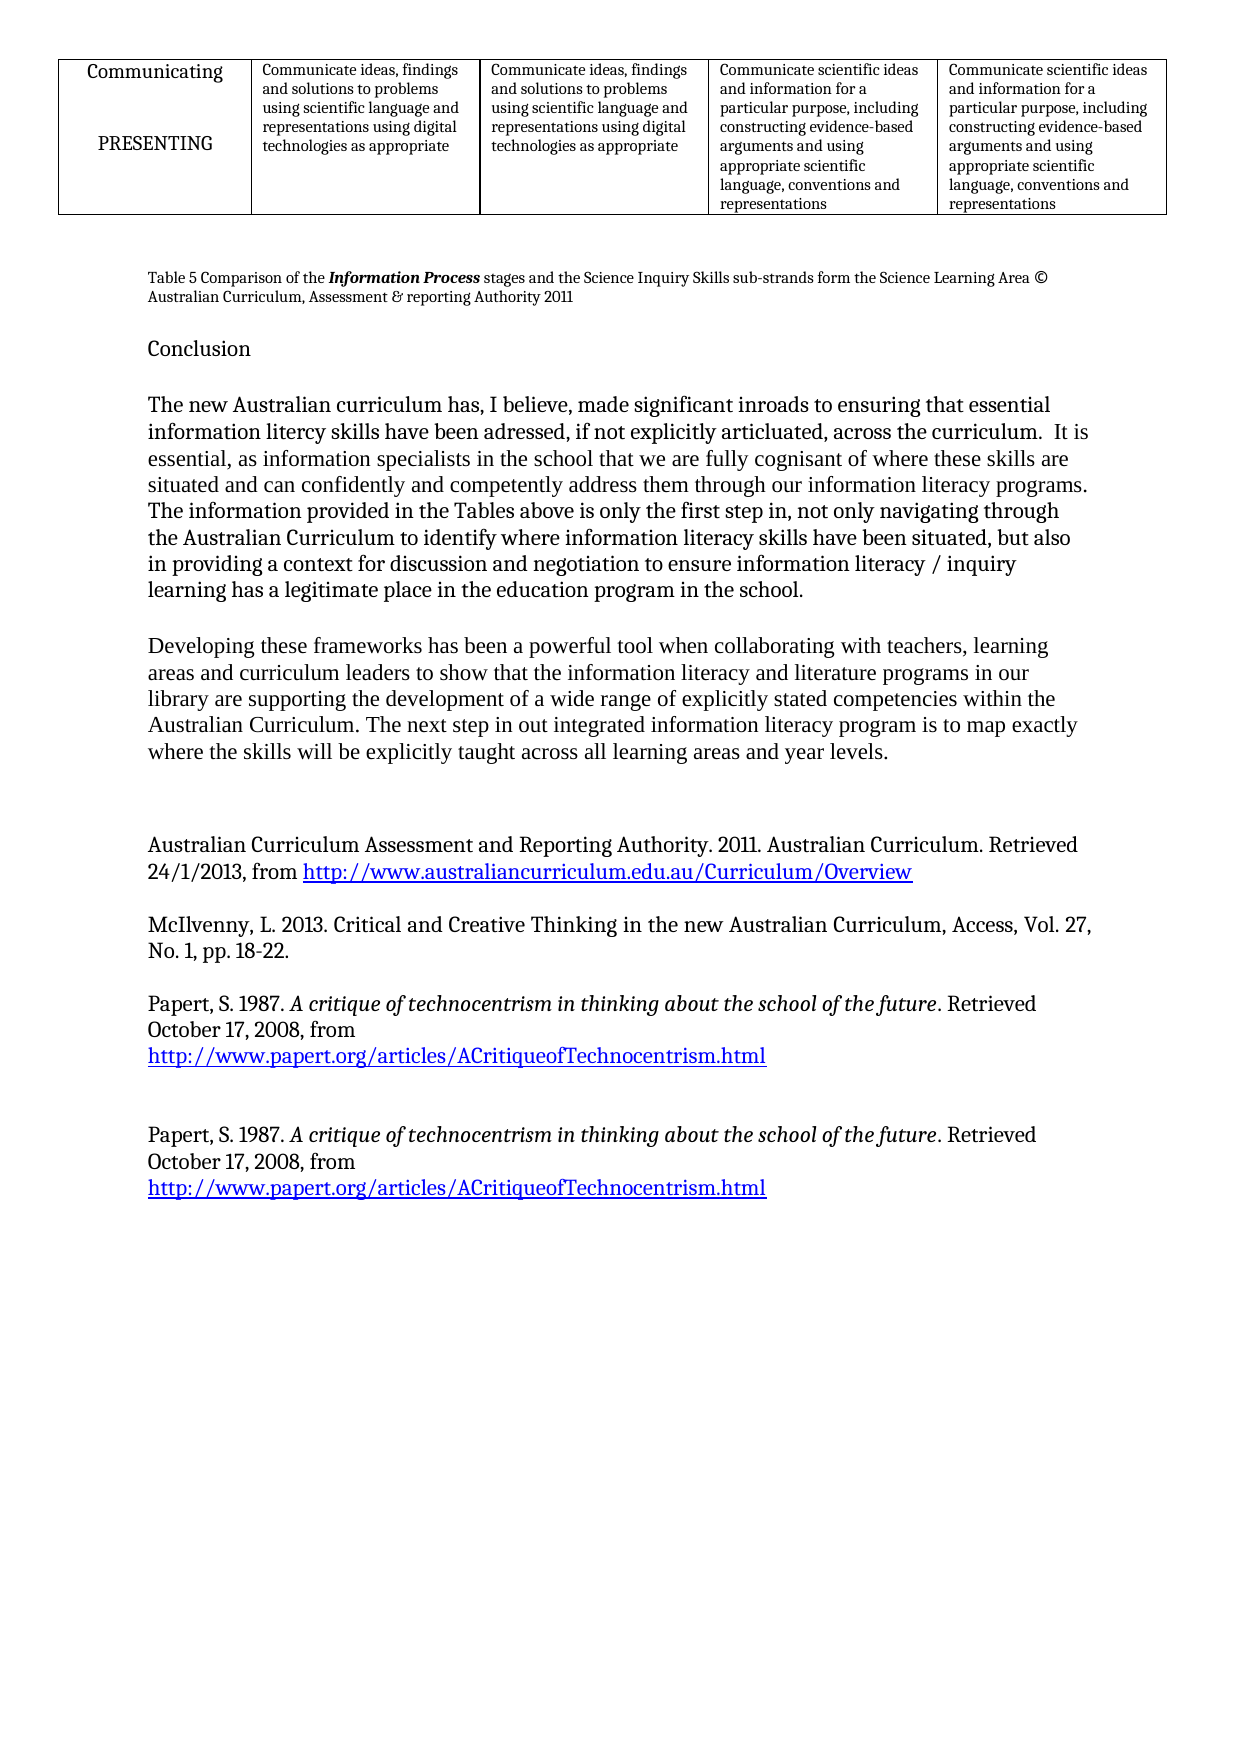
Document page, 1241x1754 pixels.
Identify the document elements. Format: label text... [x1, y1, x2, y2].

text Australian Curriculum Assessment and Reporting Authority. 2011. Australian Curriculum. Retrieved 24/1/2013, from http://www.australiancurriculum.edu.au/Curriculum/Overview [148, 832, 1093, 885]
text Papert, S. 1987. A critique of technocentrism in thinking about the school of the future. Retrieved October 17, 2008, from [148, 990, 1093, 1043]
table_cell Communicate scientific ideas and information for a particular purpose, including constructing evidence-based arguments and using appropriate scientific language, conventions and representations [938, 60, 1166, 213]
table_cell Communicate ideas, findings and solutions to problems using scientific language and representations using digital technologies as appropriate [252, 60, 479, 213]
table_cell Communicate scientific ideas and information for a particular purpose, including constructing evidence-based arguments and using appropriate scientific language, conventions and representations [709, 60, 937, 213]
text McIlvenny, L. 2013. Critical and Creative Thinking in the new Australian Curriculum, Access, Vol. 27, No. 1, pp. 18-22. [148, 911, 1093, 964]
text Conclusion [148, 336, 1093, 363]
table_cell Communicating PRESENTING [59, 60, 251, 213]
text Table 5 Comparison of the Information Process stages and the Science Inquiry Skills sub-strands form the Science Learning Area © Australian Curriculum, Assessment & reporting Authority 2011 [148, 265, 1093, 307]
table_cell Communicate ideas, findings and solutions to problems using scientific language and representations using digital technologies as appropriate [481, 60, 708, 213]
text Papert, S. 1987. A critique of technocentrism in thinking about the school of the future. Retrieved October 17, 2008, from [148, 1122, 1093, 1175]
text http://www.papert.org/articles/ACritiqueofTechnocentrism.html [148, 1175, 1093, 1201]
text Developing these frameworks has been a powerful tool when collaborating with teachers, learning areas and curriculum leaders to show that the information literacy and literature programs in our library are supporting the development of a wide range of explicitly stated competencies within the Australian Curriculum. The next step in out integrated information literacy program is to map exactly where the skills will be explicitly taught across all learning areas and year levels. [148, 632, 1093, 764]
text The new Australian curriculum has, I believe, made significant inroads to ensuring that essential information litercy skills have been adressed, if not explicitly articluated, across the curriculum. It is essential, as information specialists in the school that we are fully cognisant of where these skills are situated and can confidently and competently address them through our information literacy programs. The information provided in the Tables above is only the first step in, not only navigating through the Australian Curriculum to identify where information literacy skills have been situated, but also in providing a context for discussion and negotiation to ensure information literacy / inquiry learning has a legitimate place in the education program in the school. [148, 392, 1093, 603]
text http://www.papert.org/articles/ACritiqueofTechnocentrism.html [148, 1043, 1093, 1069]
